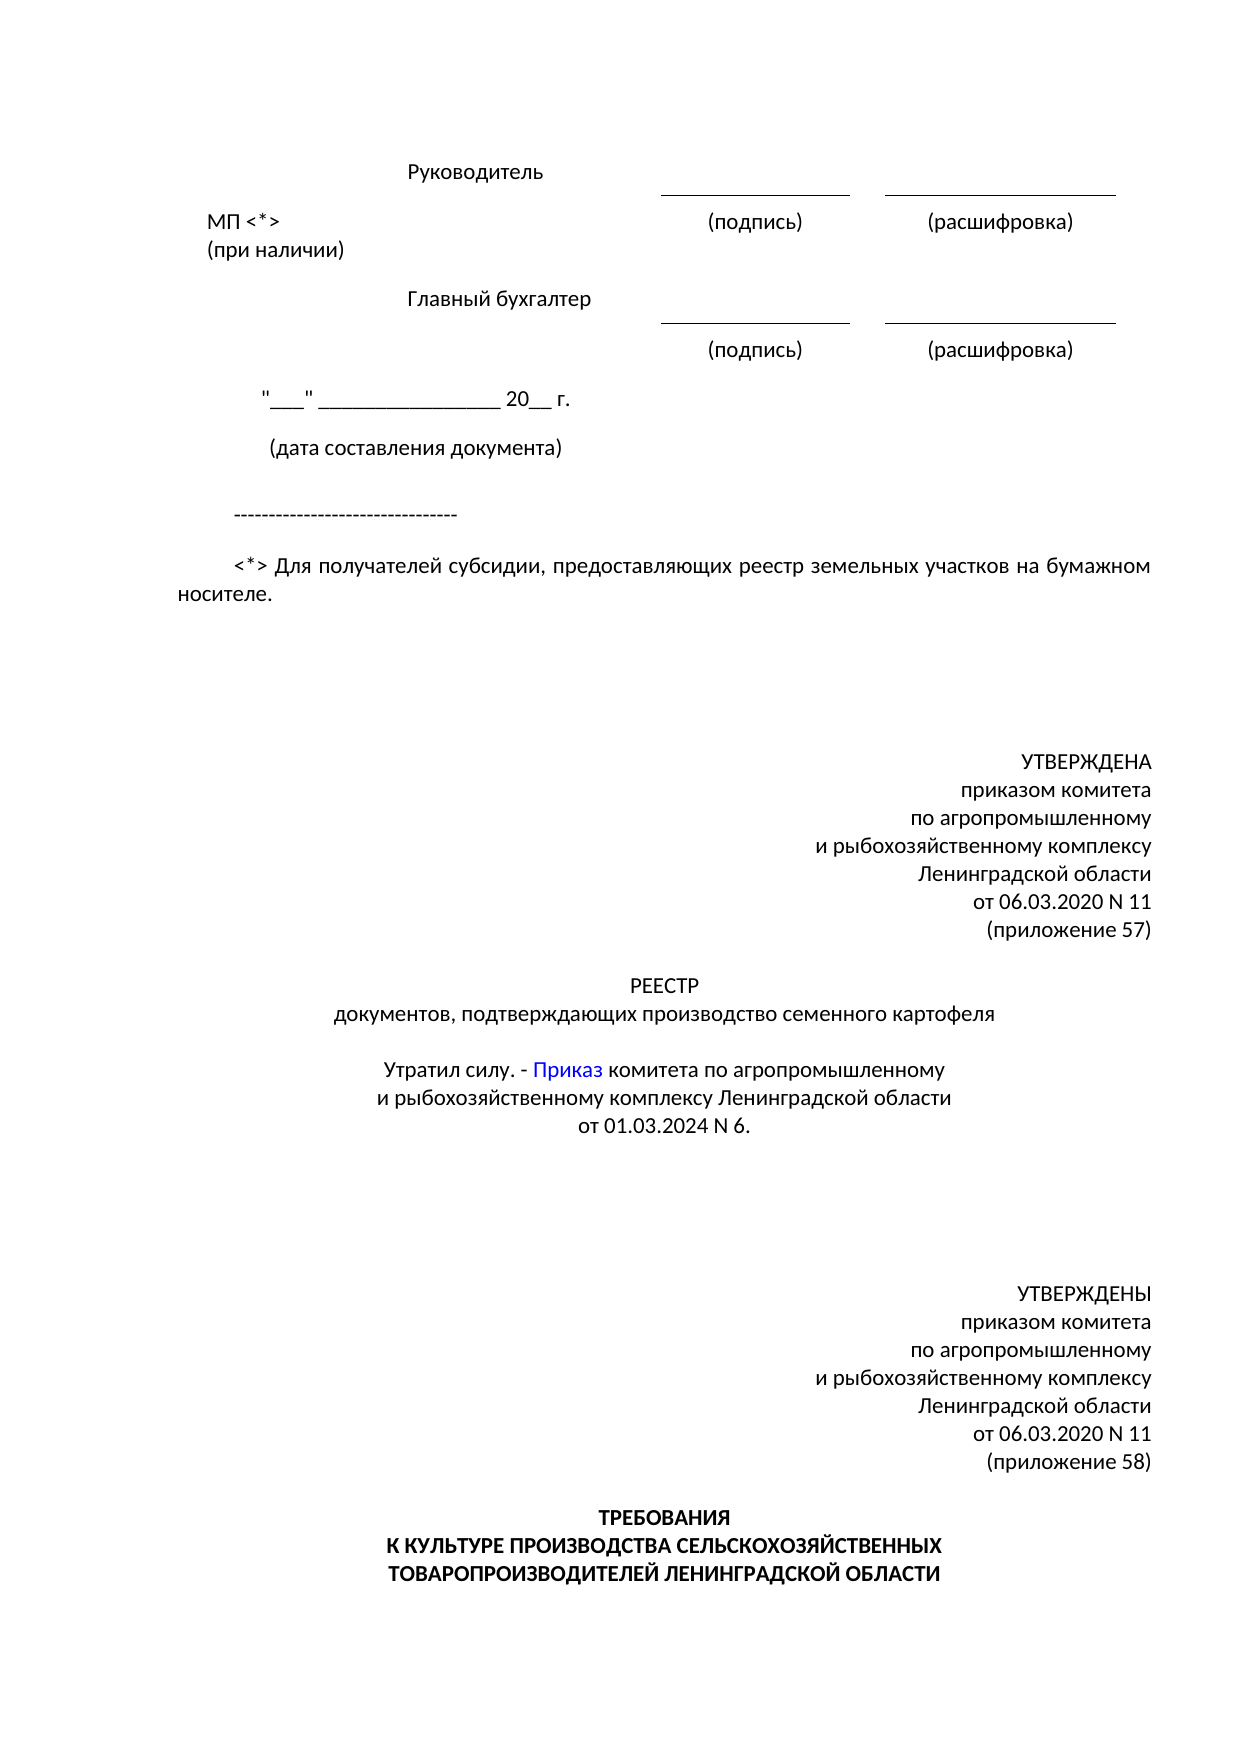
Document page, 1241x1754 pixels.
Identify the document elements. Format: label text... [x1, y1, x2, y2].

text (приложение 58) [177, 1447, 1152, 1476]
text <*> Для получателей субсидии, предоставляющих реестр земельных участков на бумажном носителе. [177, 551, 1152, 607]
title К КУЛЬТУРЕ ПРОИЗВОДСТВА СЕЛЬСКОХОЗЯЙСТВЕННЫХ [177, 1532, 1152, 1559]
text Ленинградской области [177, 1391, 1152, 1419]
text РЕЕСТР [177, 971, 1152, 999]
text от 06.03.2020 N 11 [177, 887, 1152, 915]
text Утратил силу. - Приказ комитета по агропромышленному [177, 1055, 1152, 1083]
text приказом комитета [177, 775, 1152, 803]
text и рыбохозяйственному комплексу [177, 1363, 1152, 1391]
text по агропромышленному [177, 803, 1152, 831]
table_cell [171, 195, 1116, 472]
title ТОВАРОПРОИЗВОДИТЕЛЕЙ ЛЕНИНГРАДСКОЙ ОБЛАСТИ [177, 1559, 1152, 1588]
text и рыбохозяйственному комплексу [177, 831, 1152, 859]
text (приложение 57) [177, 915, 1152, 943]
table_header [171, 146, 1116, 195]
text УТВЕРЖДЕНЫ [177, 1279, 1152, 1307]
text документов, подтверждающих производство семенного картофеля [177, 999, 1152, 1027]
text приказом комитета [177, 1307, 1152, 1335]
title ТРЕБОВАНИЯ [177, 1503, 1152, 1532]
text -------------------------------- [177, 500, 1152, 528]
text и рыбохозяйственному комплексу Ленинградской области [177, 1083, 1152, 1111]
text Ленинградской области [177, 859, 1152, 887]
text УТВЕРЖДЕНА [177, 747, 1152, 775]
text от 01.03.2024 N 6. [177, 1111, 1152, 1139]
text по агропромышленному [177, 1335, 1152, 1363]
text от 06.03.2020 N 11 [177, 1419, 1152, 1447]
